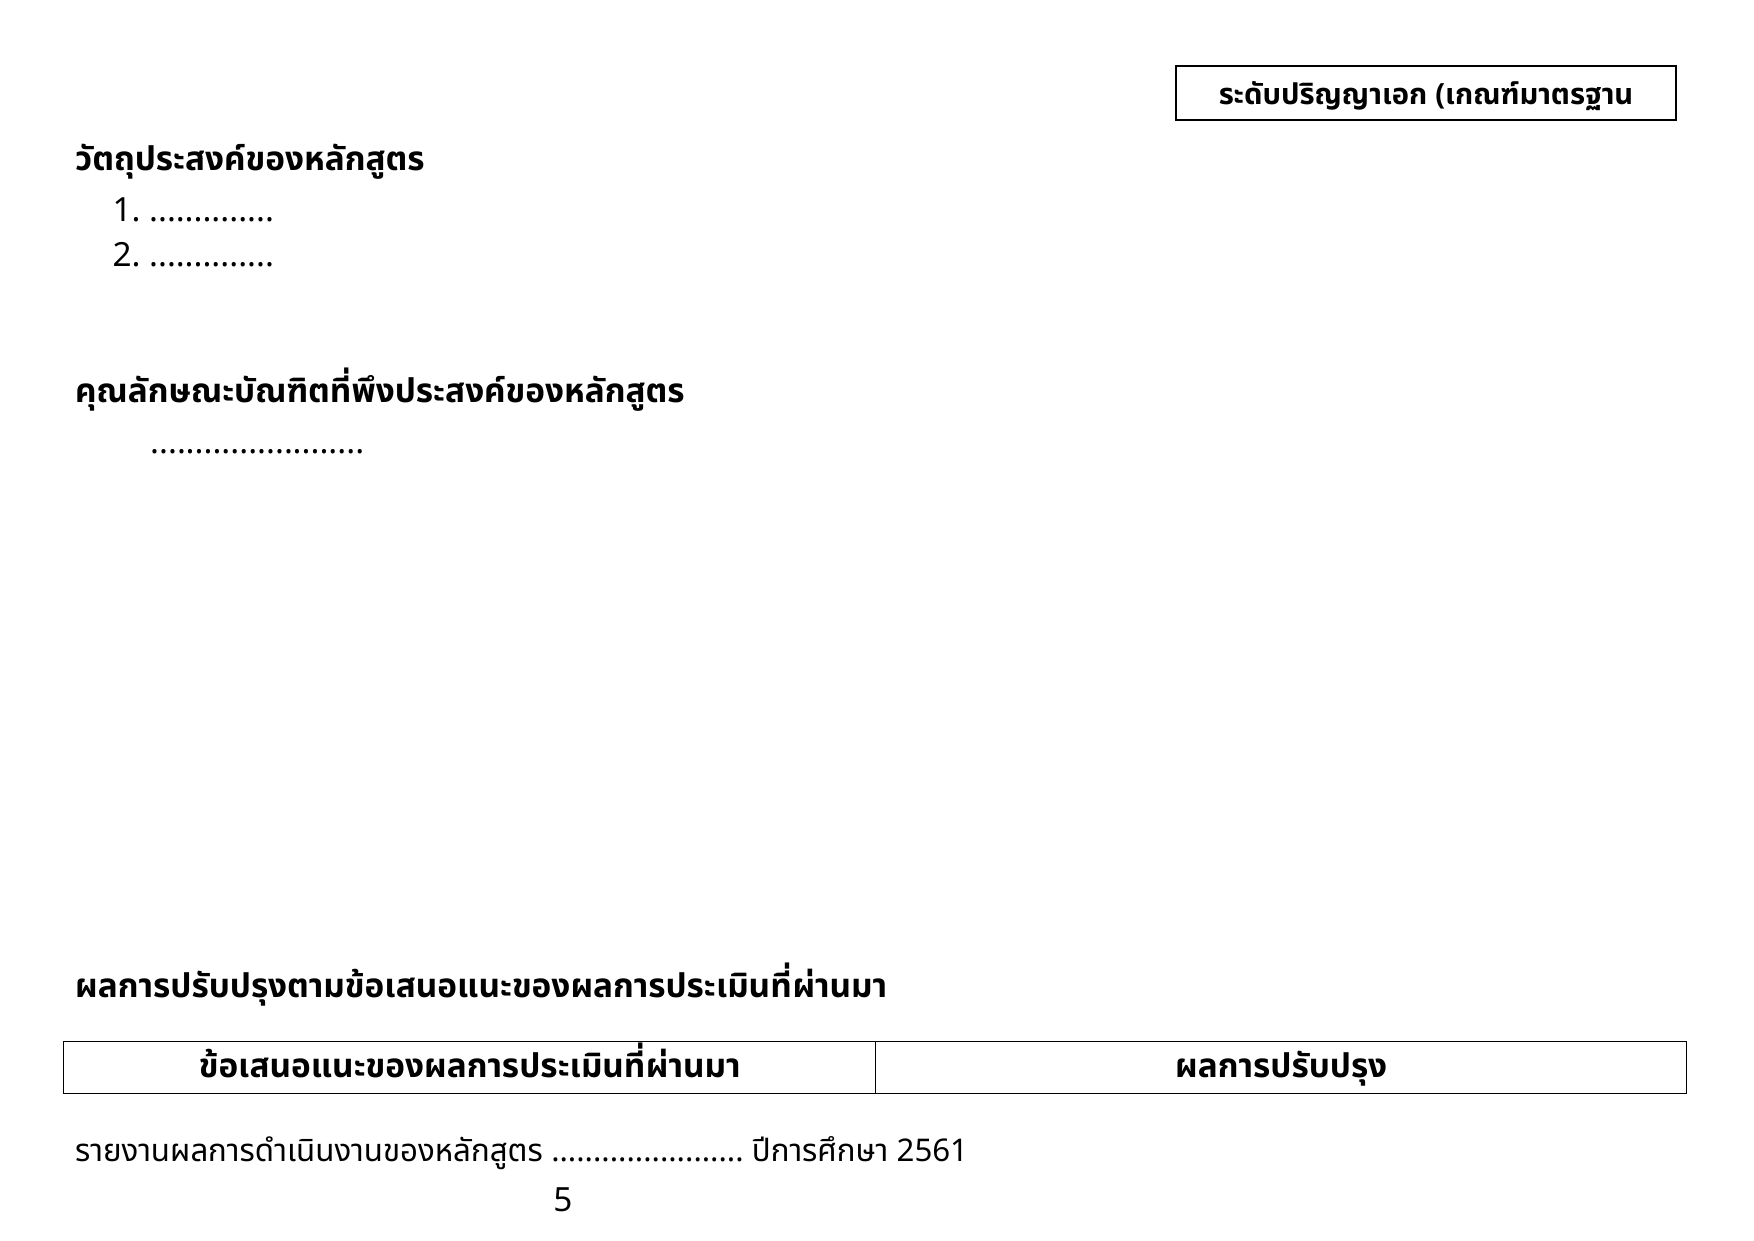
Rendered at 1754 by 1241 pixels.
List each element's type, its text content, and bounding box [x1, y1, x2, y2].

table_header ข้อเสนอแนะของผลการประเมินที่ผ่านมา [64, 1042, 875, 1093]
text วัตถุประสงค์ของหลักสูตร [75, 135, 1679, 185]
text ผลการปรับปรุงตามข้อเสนอแนะของผลการประเมินที่ผ่านมา [75, 962, 1679, 1013]
list .............. [112, 185, 1679, 231]
list .............. [112, 231, 1679, 276]
table_header ผลการปรับปรุง [876, 1042, 1686, 1093]
text ........................ [75, 417, 1682, 463]
text คุณลักษณะบัณฑิตที่พึงประสงค์ของหลักสูตร [75, 367, 1679, 417]
